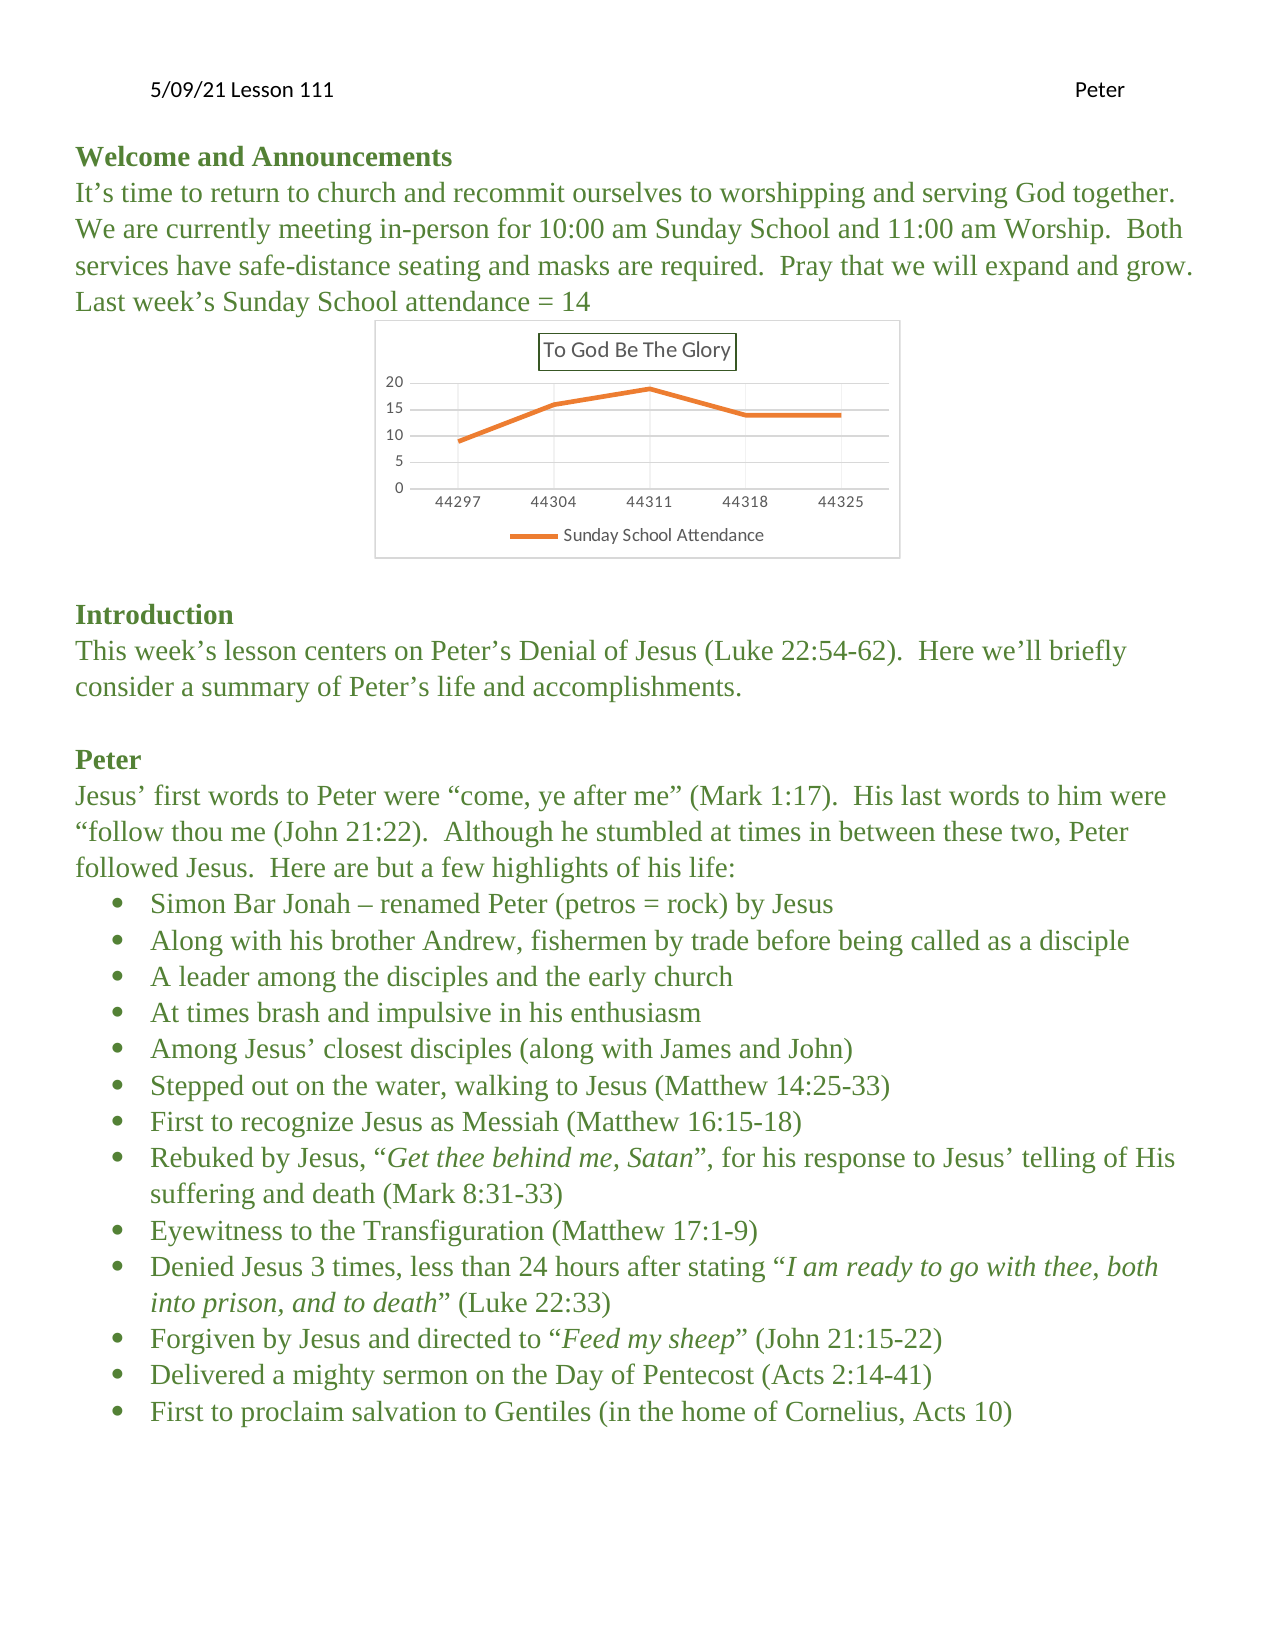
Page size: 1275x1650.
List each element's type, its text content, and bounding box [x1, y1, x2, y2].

list At times brash and impulsive in his enthusiasm [112, 995, 1200, 1029]
list Rebuked by Jesus, “Get thee behind me, Satan”, for his response to Jesus’ telling of His suffering and death (Mark 8:31-33) [112, 1140, 1200, 1210]
text It’s time to return to church and recommit ourselves to worshipping and serving God together. We are currently meeting in-person for 10:00 am Sunday School and 11:00 am Worship. Both services have safe-distance seating and masks are required. Pray that we will expand and grow. Last week’s Sunday School attendance = 14 [75, 175, 1200, 317]
text Jesus’ first words to Peter were “come, ye after me” (Mark 1:17). His last words to him were “follow thou me (John 21:22). Although he stumbled at times in between these two, Peter followed Jesus. Here are but a few highlights of his life: [75, 778, 1200, 884]
list First to proclaim salvation to Gentiles (in the home of Cornelius, Acts 10) [112, 1394, 1200, 1427]
list Delivered a mighty sermon on the Day of Pentecost (Acts 2:14-41) [112, 1357, 1200, 1391]
list A leader among the disciples and the early church [112, 959, 1200, 993]
text Peter [75, 742, 1200, 775]
text Introduction [75, 597, 1200, 631]
list First to recognize Jesus as Messiah (Matthew 16:15-18) [112, 1104, 1200, 1138]
list Along with his brother Andrew, fishermen by trade before being called as a disciple [112, 923, 1200, 956]
text Welcome and Announcements [75, 139, 1200, 173]
list Denied Jesus 3 times, less than 24 hours after stating “I am ready to go with thee, both into prison, and to death” (Luke 22:33) [112, 1249, 1200, 1319]
list Simon Bar Jonah – renamed Peter (petros = rock) by Jesus [112, 886, 1200, 920]
list Forgiven by Jesus and directed to “Feed my sheep” (John 21:15-22) [112, 1321, 1200, 1355]
text This week’s lesson centers on Peter’s Denial of Jesus (Luke 22:54-62). Here we’ll briefly consider a summary of Peter’s life and accomplishments. [75, 633, 1200, 703]
list Among Jesus’ closest disciples (along with James and John) [112, 1031, 1200, 1065]
list Stepped out on the water, walking to Jesus (Matthew 14:25-33) [112, 1068, 1200, 1101]
list Eyewitness to the Transfiguration (Matthew 17:1-9) [112, 1213, 1200, 1246]
